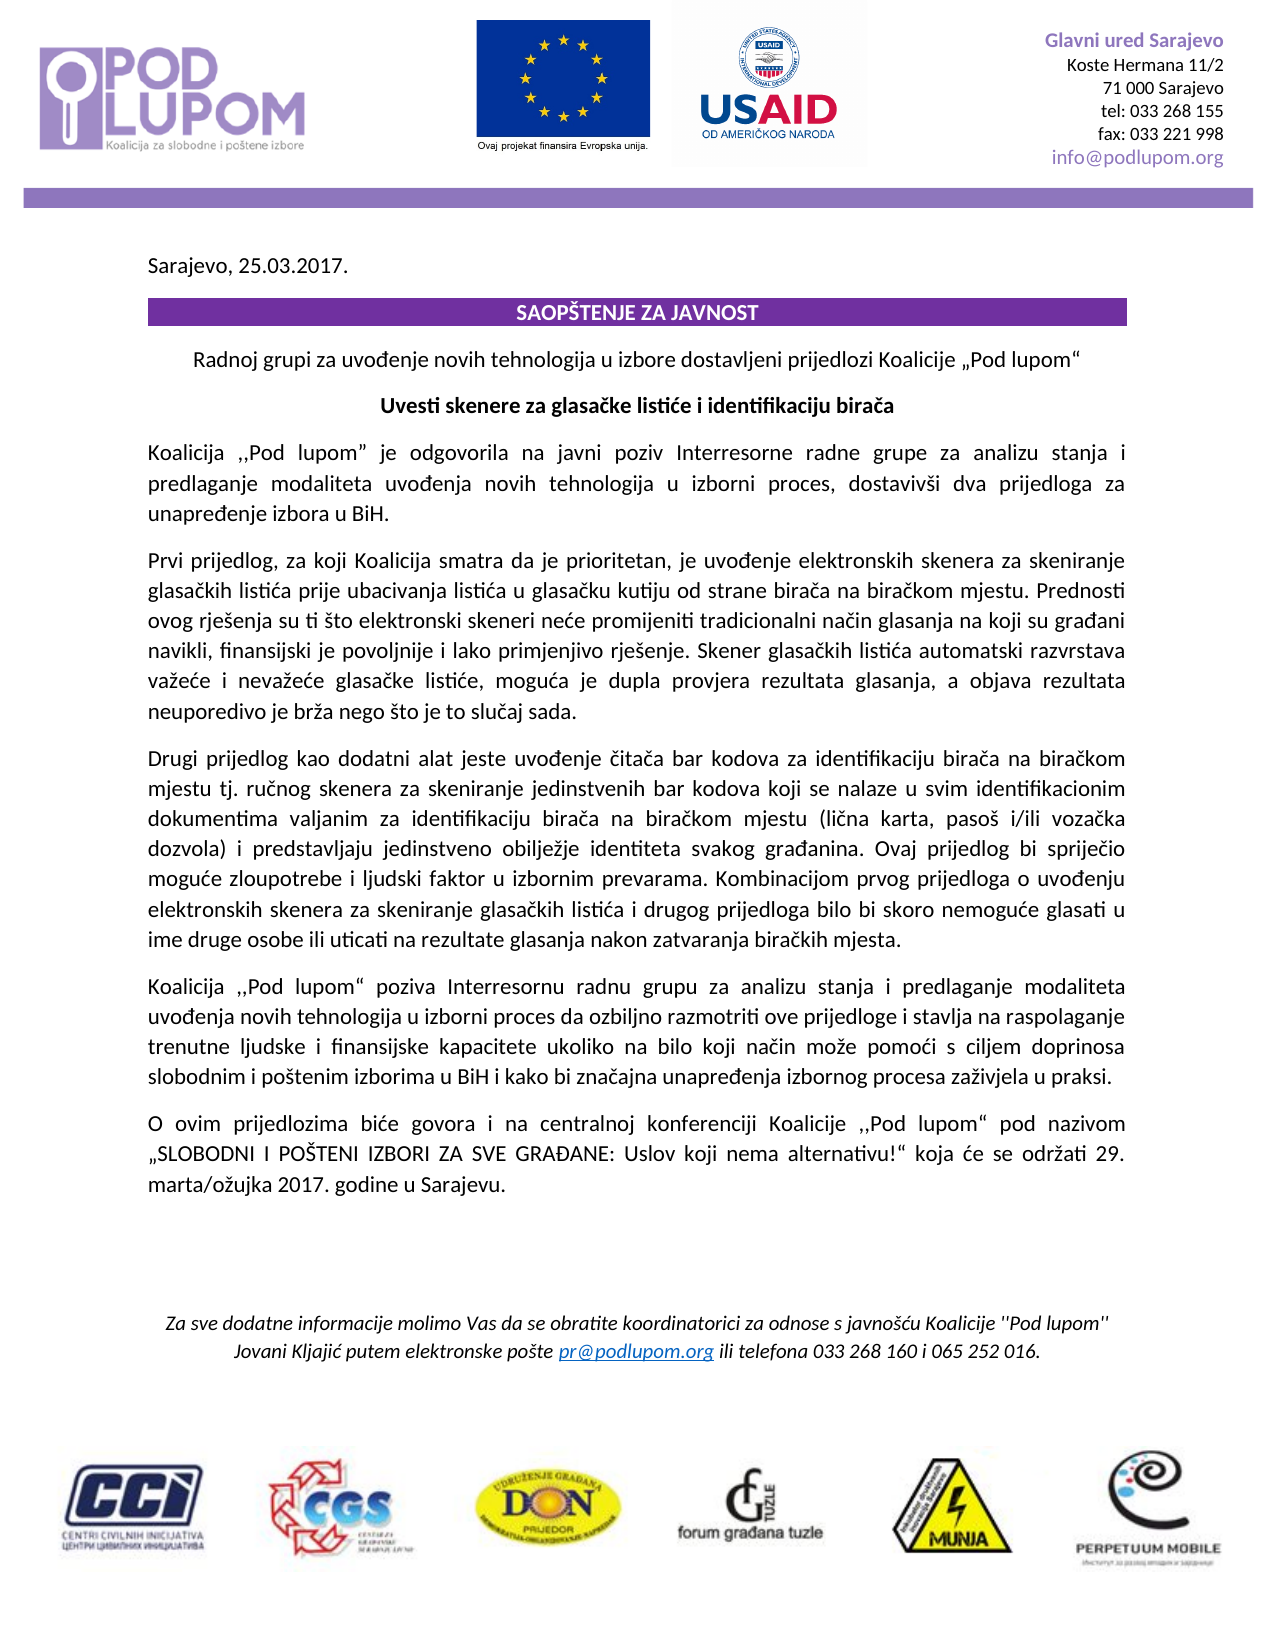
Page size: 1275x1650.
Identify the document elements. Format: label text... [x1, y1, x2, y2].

text SAOPŠTENJE ZA JAVNOST [148, 298, 1127, 326]
text O ovim prijedlozima biće govora i na centralnoj konferenciji Koalicije ,,Pod lupom“ pod nazivom „SLOBODNI I POŠTENI IZBORI ZA SVE GRAĐANE: Uslov koji nema alternativu!“ koja će se održati 29. marta/ožujka 2017. godine u Sarajevu. [148, 1109, 1127, 1198]
text Za sve dodatne informacije molimo Vas da se obratite koordinatorici za odnose s javnošću Koalicije ''Pod lupom'' Jovani Kljajić putem elektronske pošte pr@podlupom.org ili telefona 033 268 160 i 065 252 016. [148, 1310, 1127, 1363]
text Prvi prijedlog, za koji Koalicija smatra da je prioritetan, je uvođenje elektronskih skenera za skeniranje glasačkih listića prije ubacivanja listića u glasačku kutiju od strane birača na biračkom mjestu. Prednosti ovog rješenja su ti što elektronski skeneri neće promijeniti tradicionalni način glasanja na koji su građani navikli, finansijski je povoljnije i lako primjenjivo rješenje. Skener glasačkih listića automatski razvrstava važeće i nevažeće glasačke listiće, moguća je dupla provjera rezultata glasanja, a objava rezultata neuporedivo je brža nego što je to slučaj sada. [148, 546, 1127, 725]
text Koalicija ,,Pod lupom” je odgovorila na javni poziv Interresorne radne grupe za analizu stanja i predlaganje modaliteta uvođenja novih tehnologija u izborni proces, dostavivši dva prijedloga za unapređenje izbora u BiH. [148, 438, 1127, 527]
text Drugi prijedlog kao dodatni alat jeste uvođenje čitača bar kodova za identifikaciju birača na biračkom mjestu tj. ručnog skenera za skeniranje jedinstvenih bar kodova koji se nalaze u svim identifikacionim dokumentima valjanim za identifikaciju birača na biračkom mjestu (lična karta, pasoš i/ili vozačka dozvola) i predstavljaju jedinstveno obilježje identiteta svakog građanina. Ovaj prijedlog bi spriječio moguće zloupotrebe i ljudski faktor u izbornim prevarama. Kombinacijom prvog prijedloga o uvođenju elektronskih skenera za skeniranje glasačkih listića i drugog prijedloga bilo bi skoro nemoguće glasati u ime druge osobe ili uticati na rezultate glasanja nakon zatvaranja biračkih mjesta. [148, 744, 1127, 953]
picture [9, 1446, 1270, 1572]
text Radnoj grupi za uvođenje novih tehnologija u izbore dostavljeni prijedlozi Koalicije „Pod lupom“ [148, 345, 1127, 373]
picture [1, 0, 1274, 208]
text Sarajevo, 25.03.2017. [148, 251, 1127, 279]
text Koalicija ,,Pod lupom“ poziva Interresornu radnu grupu za analizu stanja i predlaganje modaliteta uvođenja novih tehnologija u izborni proces da ozbiljno razmotriti ove prijedloge i stavlja na raspolaganje trenutne ljudske i finansijske kapacitete ukoliko na bilo koji način može pomoći s ciljem doprinosa slobodnim i poštenim izborima u BiH i kako bi značajna unapređenja izbornog procesa zaživjela u praksi. [148, 972, 1127, 1091]
text Uvesti skenere za glasačke listiće i identifikaciju birača [148, 392, 1127, 420]
